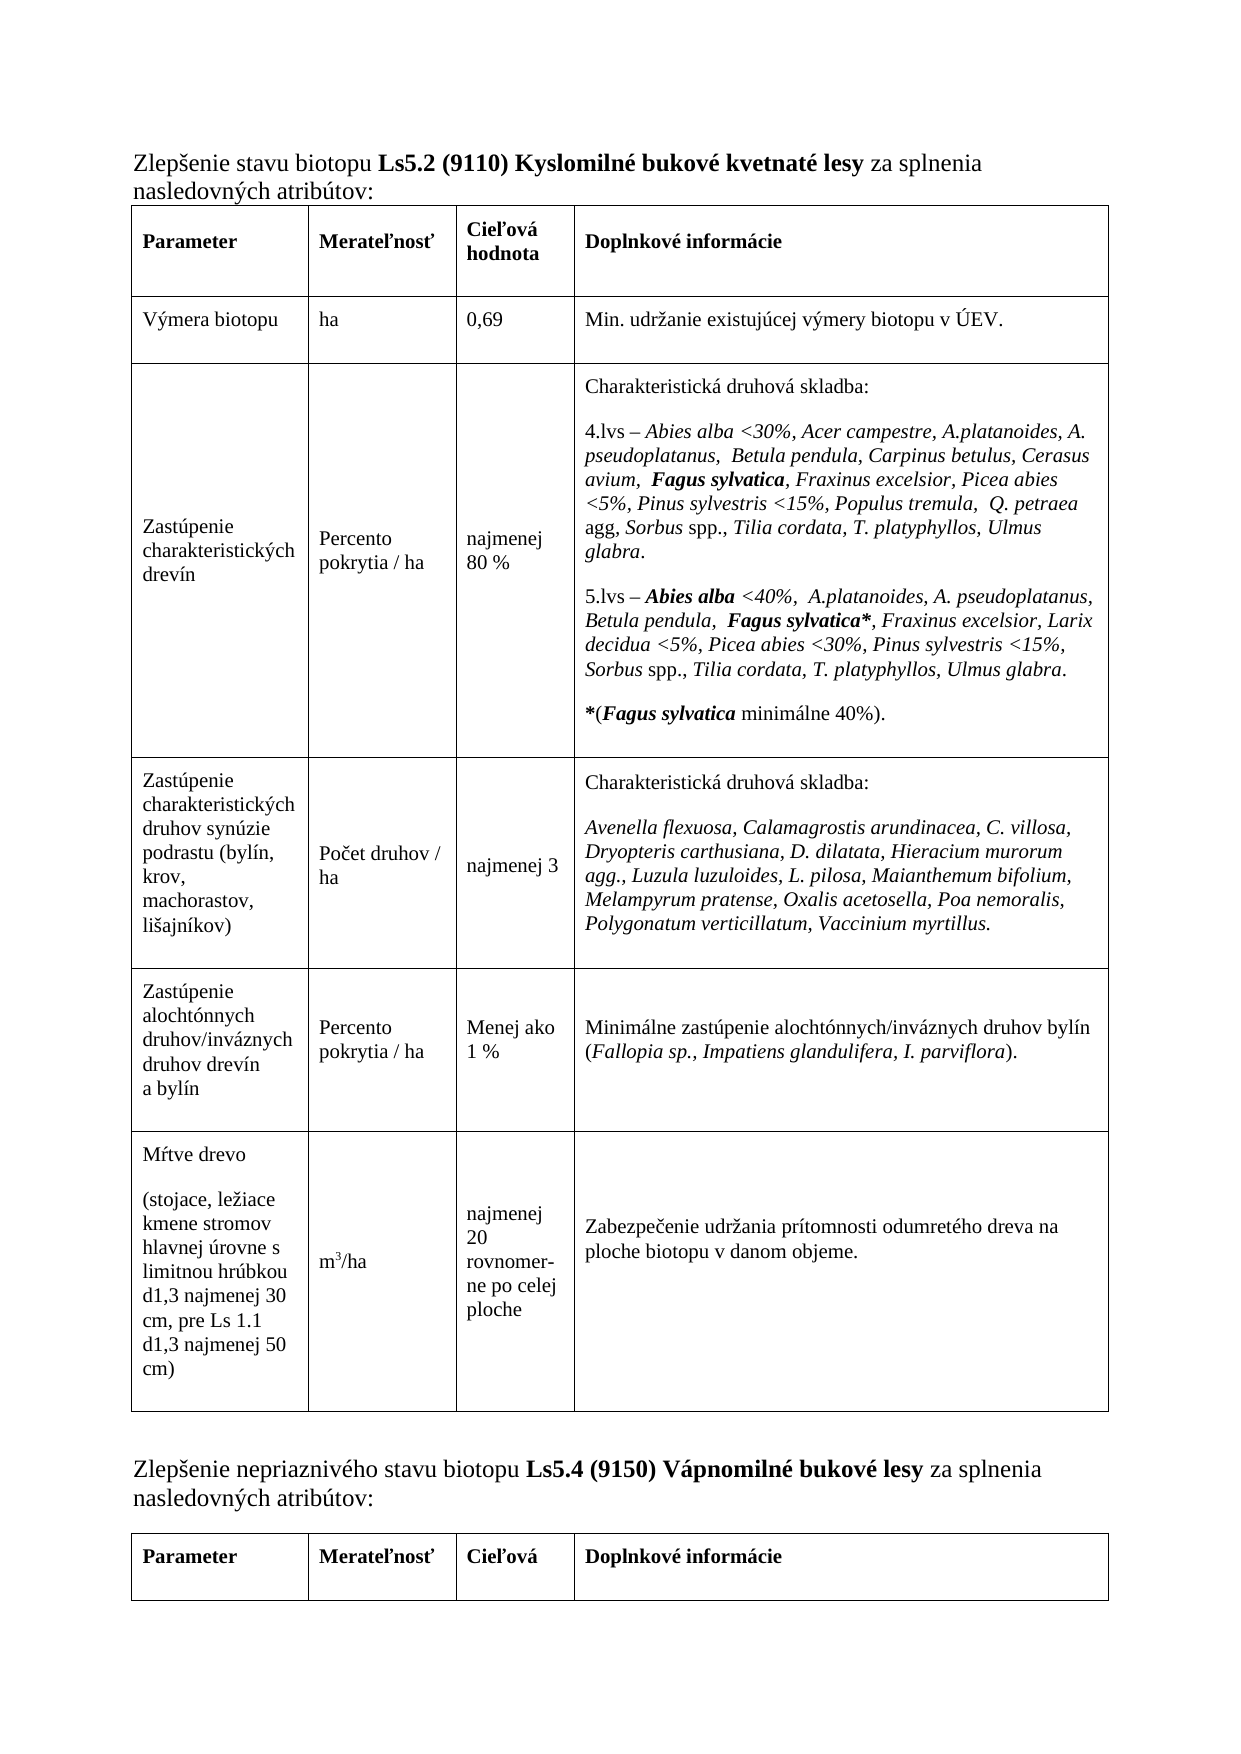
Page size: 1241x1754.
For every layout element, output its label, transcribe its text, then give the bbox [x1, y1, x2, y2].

table_header Merateľnosť [309, 206, 456, 296]
table_cell ha [309, 297, 456, 363]
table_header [575, 1534, 1108, 1599]
table_header Doplnkové informácie [575, 206, 1108, 296]
table_cell 0,69 [457, 297, 574, 363]
table_cell Zastúpenie charakteristických druhov synúzie podrastu (bylín, krov, machorastov, lišajníkov) [132, 758, 308, 968]
table_cell Mŕtve drevo (stojace, ležiace kmene stromov hlavnej úrovne s limitnou hrúbkou d1,3 najmenej 30 cm, pre Ls 1.1 d1,3 najmenej 50 cm) [132, 1132, 308, 1411]
table_cell Zastúpenie charakteristických drevín [132, 364, 308, 757]
table_header Cieľová hodnota [457, 1534, 574, 1599]
table_cell Zabezpečenie udržania prítomnosti odumretého dreva na ploche biotopu v danom objeme. [575, 1132, 1108, 1411]
table_cell Výmera biotopu [132, 297, 308, 363]
table_cell Menej ako 1 % [457, 969, 574, 1131]
table_cell Zastúpenie alochtónnych druhov/inváznych druhov drevín a bylín [132, 969, 308, 1131]
text Zlepšenie stavu biotopu Ls5.2 (9110) Kyslomilné bukové kvetnaté lesy za splnenia nasledovných atribútov: [133, 148, 1093, 205]
table_header Parameter [132, 206, 308, 296]
table_cell najmenej 3 [457, 758, 574, 968]
table_cell Charakteristická druhová skladba: Avenella flexuosa, Calamagrostis arundinacea, C. villosa, Dryopteris carthusiana, D. dilatata, Hieracium murorum agg., Luzula luzuloides, L. pilosa, Maianthemum bifolium, Melampyrum pratense, Oxalis acetosella, Poa nemoralis, Polygonatum verticillatum, Vaccinium myrtillus. [575, 758, 1108, 968]
table_cell Počet druhov / ha [309, 758, 456, 968]
table_header Merateľnosť [309, 1534, 456, 1599]
table_cell Minimálne zastúpenie alochtónnych/inváznych druhov bylín (Fallopia sp., Impatiens glandulifera, I. parviflora). [575, 969, 1108, 1131]
table_header Parameter [132, 1534, 308, 1599]
table_cell Charakteristická druhová skladba: 4.lvs – Abies alba <30%, Acer campestre, A.platanoides, A. pseudoplatanus, Betula pendula, Carpinus betulus, Cerasus avium, Fagus sylvatica, Fraxinus excelsior, Picea abies <5%, Pinus sylvestris <15%, Populus tremula, Q. petraea agg, Sorbus spp., Tilia cordata, T. platyphyllos, Ulmus glabra. 5.lvs – Abies alba <40%, A.platanoides, A. pseudoplatanus, Betula pendula, Fagus sylvatica*, Fraxinus excelsior, Larix decidua <5%, Picea abies <30%, Pinus sylvestris <15%, Sorbus spp., Tilia cordata, T. platyphyllos, Ulmus glabra. *(Fagus sylvatica minimálne 40%). [575, 364, 1108, 757]
table_header Cieľová hodnota [457, 206, 574, 296]
table_cell Percento pokrytia / ha [309, 969, 456, 1131]
text Zlepšenie nepriaznivého stavu biotopu Ls5.4 (9150) Vápnomilné bukové lesy za splnenia nasledovných atribútov: [133, 1454, 1093, 1512]
table_cell najmenej 20 rovnomer-ne po celej ploche [457, 1132, 574, 1411]
table_cell m3/ha [309, 1132, 456, 1411]
table_cell najmenej 80 % [457, 364, 574, 757]
table_cell Min. udržanie existujúcej výmery biotopu v ÚEV. [575, 297, 1108, 363]
table_cell Percento pokrytia / ha [309, 364, 456, 757]
